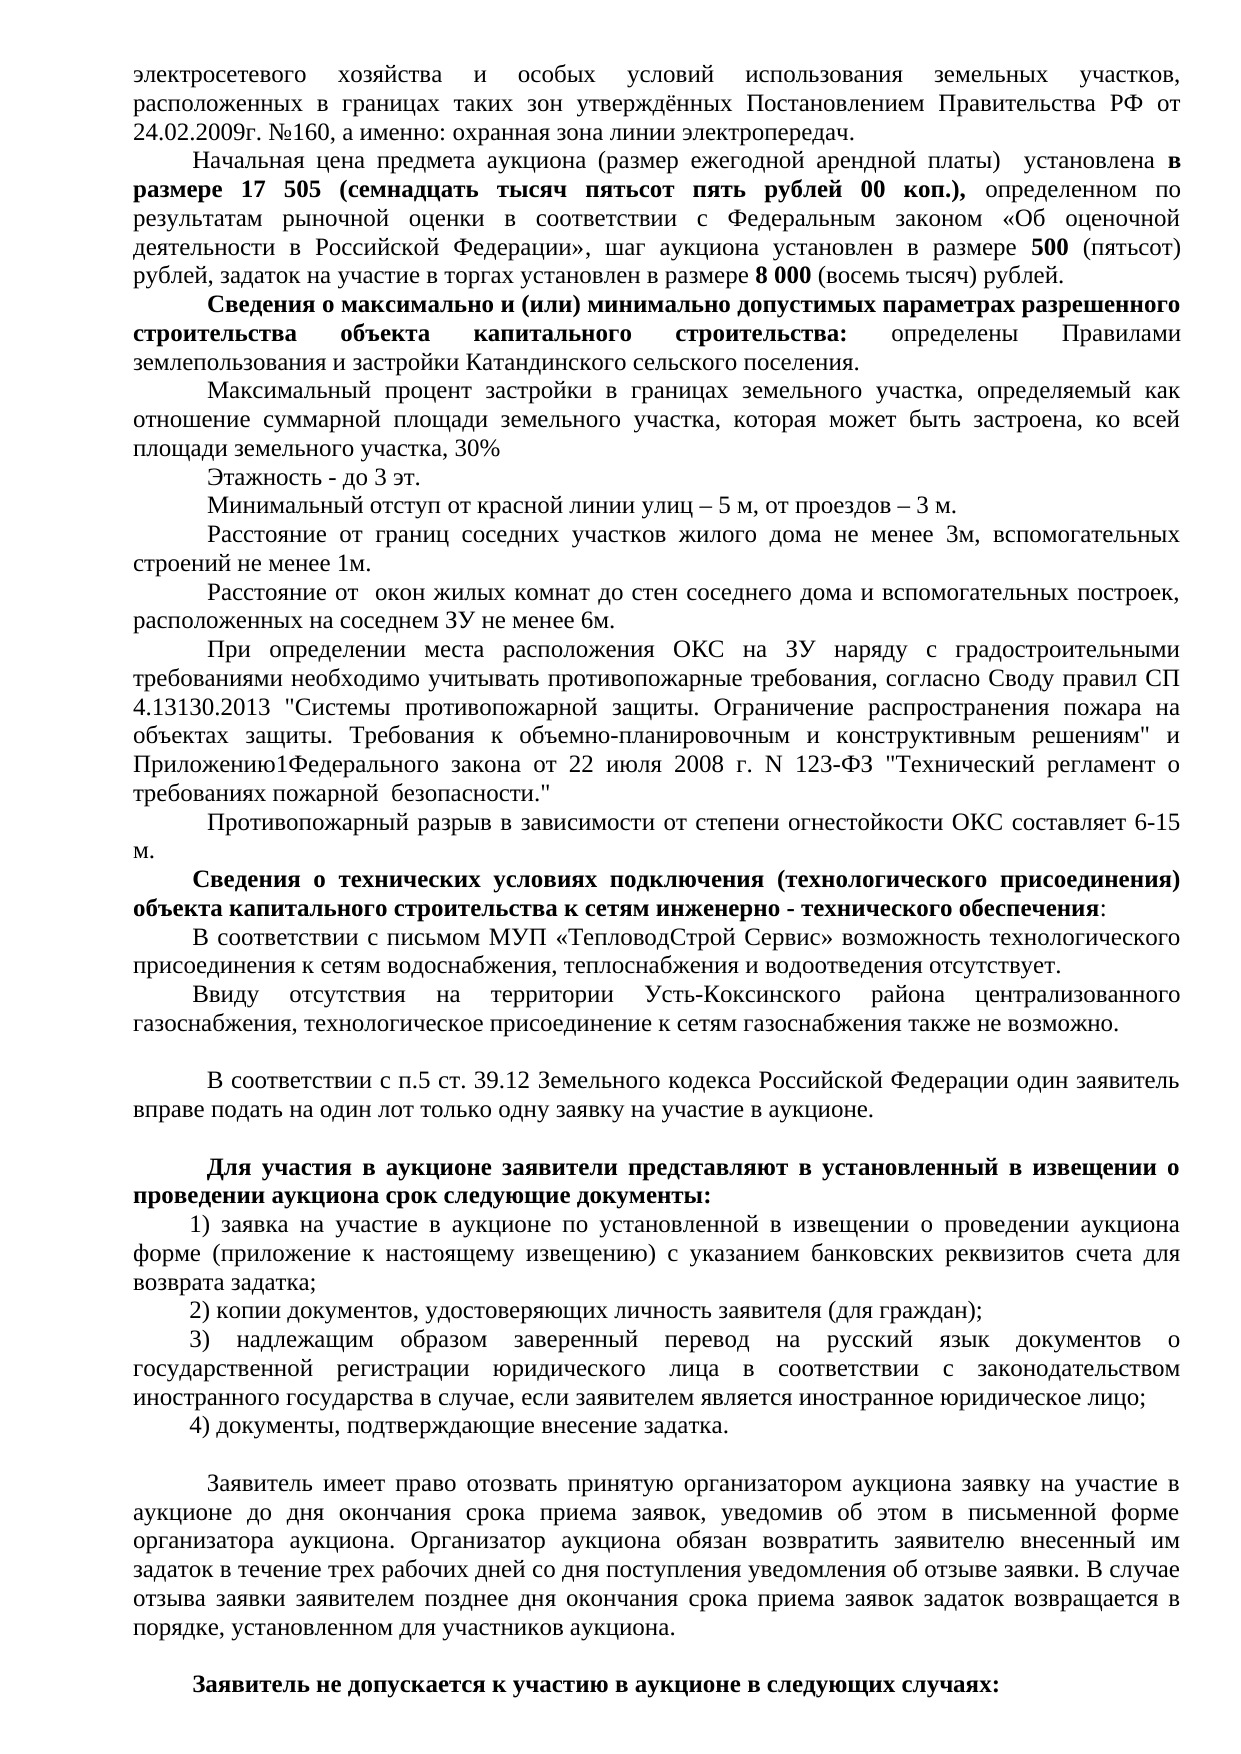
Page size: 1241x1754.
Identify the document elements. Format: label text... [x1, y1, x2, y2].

text Для участия в аукционе заявители представляют в установленный в извещении о проведении аукциона срок следующие документы: [133, 1152, 1181, 1209]
text Сведения о максимально и (или) минимально допустимых параметрах разрешенного строительства объекта капитального строительства: определены Правилами землепользования и застройки Катандинского сельского поселения. [133, 289, 1181, 375]
text Этажность - до 3 эт. [133, 462, 1181, 490]
text 3) надлежащим образом заверенный перевод на русский язык документов о государственной регистрации юридического лица в соответствии с законодательством иностранного государства в случае, если заявителем является иностранное юридическое лицо; [133, 1324, 1181, 1410]
text Ввиду отсутствия на территории Усть-Коксинского района централизованного газоснабжения, технологическое присоединение к сетям газоснабжения также не возможно. [133, 979, 1181, 1037]
text Максимальный процент застройки в границах земельного участка, определяемый как отношение суммарной площади земельного участка, которая может быть застроена, ко всей площади земельного участка, 30% [133, 375, 1181, 462]
text При определении места расположения ОКС на ЗУ наряду с градостроительными требованиями необходимо учитывать противопожарные требования, согласно Своду правил СП 4.13130.2013 "Системы противопожарной защиты. Ограничение распространения пожара на объектах защиты. Требования к объемно-планировочным и конструктивным решениям" и Приложению1Федерального закона от 22 июля 2008 г. N 123-ФЗ "Технический регламент о требованиях пожарной безопасности." [133, 634, 1181, 807]
text Заявитель имеет право отозвать принятую организатором аукциона заявку на участие в аукционе до дня окончания срока приема заявок, уведомив об этом в письменной форме организатора аукциона. Организатор аукциона обязан возвратить заявителю внесенный им задаток в течение трех рабочих дней со дня поступления уведомления об отзыве заявки. В случае отзыва заявки заявителем позднее дня окончания срока приема заявок задаток возвращается в порядке, установленном для участников аукциона. [133, 1468, 1181, 1640]
text Расстояние от окон жилых комнат до стен соседнего дома и вспомогательных построек, расположенных на соседнем ЗУ не менее 6м. [133, 577, 1181, 634]
text Начальная цена предмета аукциона (размер ежегодной арендной платы) установлена в размере 17 505 (семнадцать тысяч пятьсот пять рублей 00 коп.), определенном по результатам рыночной оценки в соответствии с Федеральным законом «Об оценочной деятельности в Российской Федерации», шаг аукциона установлен в размере 500 (пятьсот) рублей, задаток на участие в торгах установлен в размере 8 000 (восемь тысяч) рублей. [133, 145, 1181, 289]
text 4) документы, подтверждающие внесение задатка. [133, 1410, 1181, 1439]
text 2) копии документов, удостоверяющих личность заявителя (для граждан); [133, 1295, 1181, 1324]
text Минимальный отступ от красной линии улиц – 5 м, от проездов – 3 м. [133, 490, 1181, 519]
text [133, 59, 1181, 145]
text Противопожарный разрыв в зависимости от степени огнестойкости ОКС составляет 6-15 м. [133, 807, 1181, 864]
text Сведения о технических условиях подключения (технологического присоединения) объекта капитального строительства к сетям инженерно - технического обеспечения: [133, 864, 1181, 922]
text В соответствии с п.5 ст. 39.12 Земельного кодекса Российской Федерации один заявитель вправе подать на один лот только одну заявку на участие в аукционе. [133, 1065, 1181, 1123]
text Заявитель не допускается к участию в аукционе в следующих случаях: [133, 1669, 1181, 1698]
text В соответствии с письмом МУП «ТепловодСтрой Сервис» возможность технологического присоединения к сетям водоснабжения, теплоснабжения и водоотведения отсутствует. [133, 922, 1181, 979]
text 1) заявка на участие в аукционе по установленной в извещении о проведении аукциона форме (приложение к настоящему извещению) с указанием банковских реквизитов счета для возврата задатка; [133, 1209, 1181, 1295]
text Расстояние от границ соседних участков жилого дома не менее 3м, вспомогательных строений не менее 1м. [133, 519, 1181, 577]
